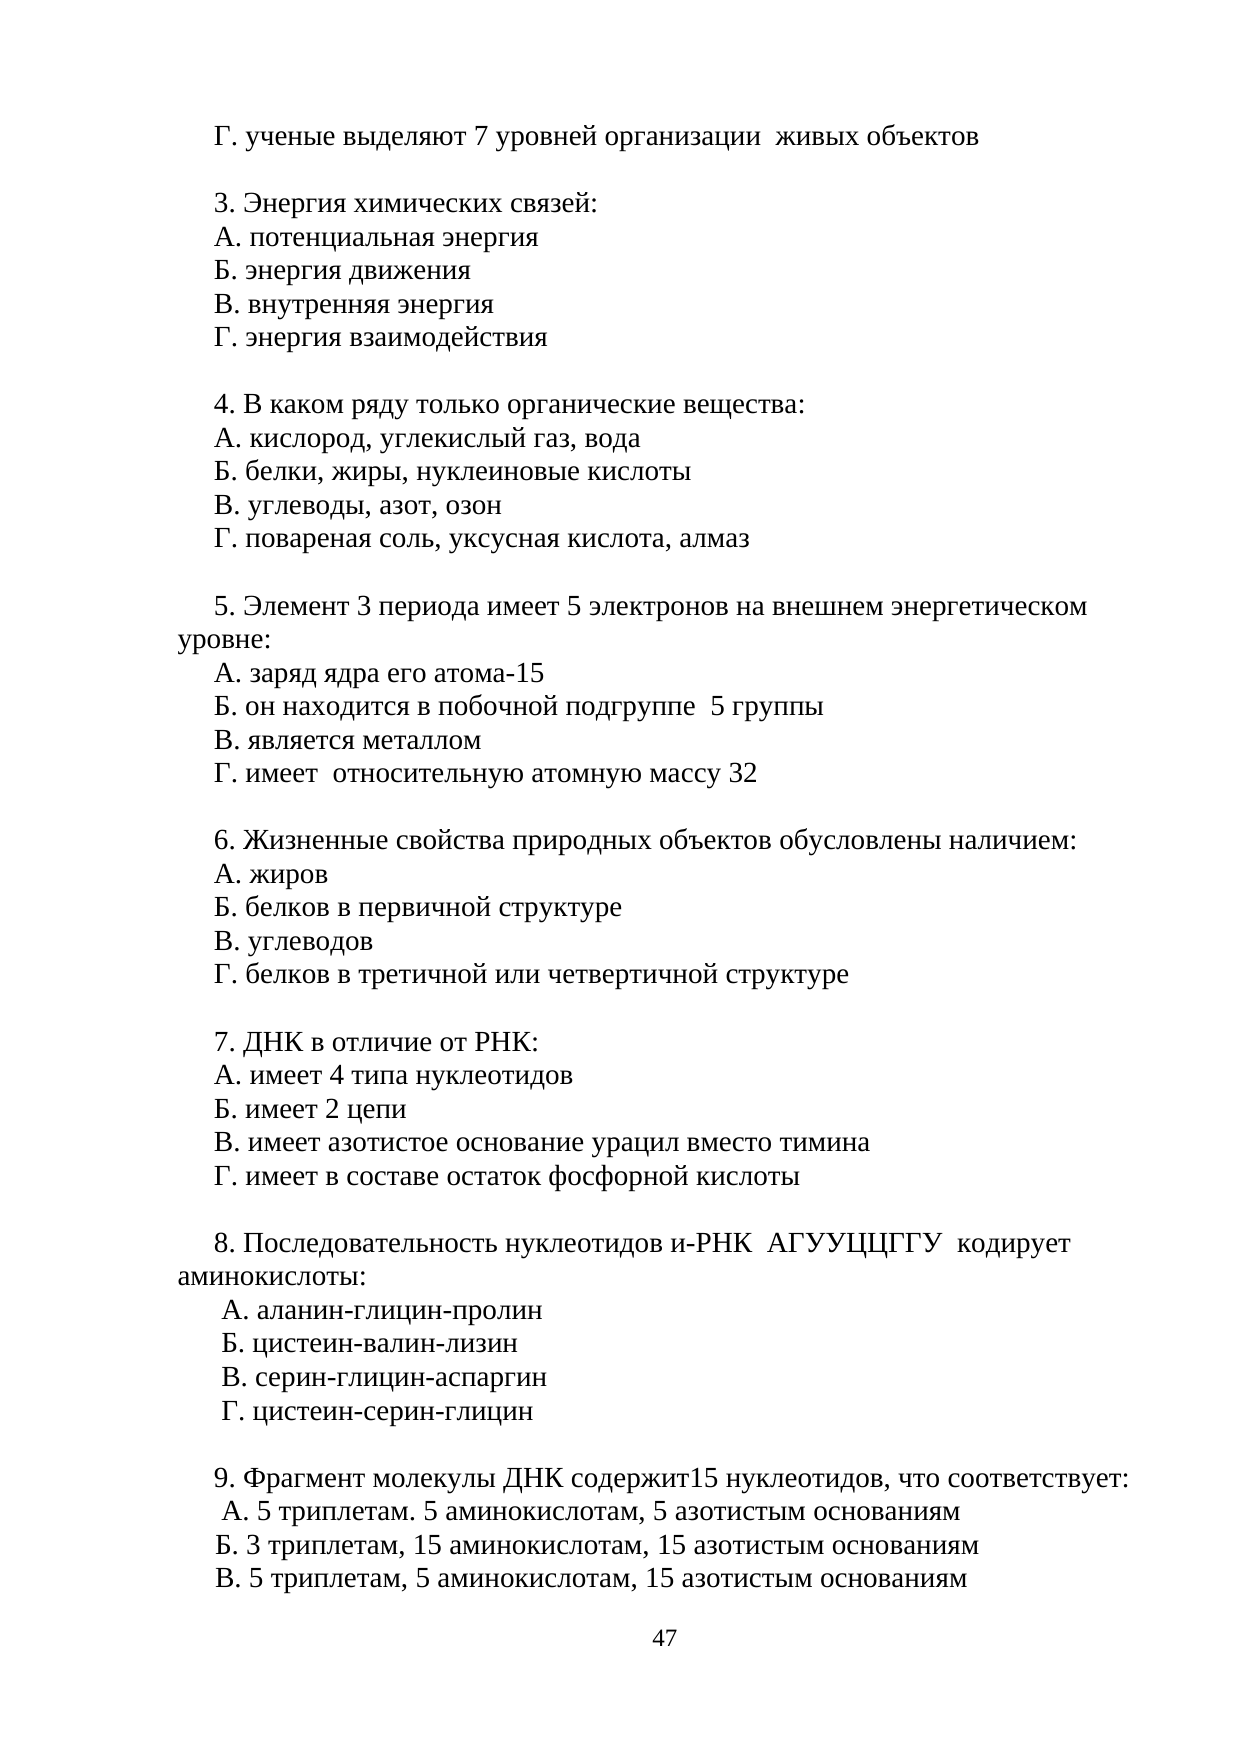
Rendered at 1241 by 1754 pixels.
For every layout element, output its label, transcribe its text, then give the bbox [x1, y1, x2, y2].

text В. имеет азотистое основание урацил вместо тимина [177, 1124, 1152, 1158]
text 9. Фрагмент молекулы ДНК содержит15 нуклеотидов, что соответствует: [177, 1460, 1152, 1493]
text Г. белков в третичной или четвертичной структуре [177, 957, 1152, 990]
text В. углеводов [177, 923, 1152, 957]
text В. внутренняя энергия [177, 286, 1152, 319]
text Б. белков в первичной структуре [177, 889, 1152, 923]
text А. аланин-глицин-пролин [177, 1292, 1152, 1326]
text 8. Последовательность нуклеотидов и-РНК АГУУЦЦГГУ кодирует аминокислоты: [177, 1225, 1152, 1292]
text Г. ученые выделяют 7 уровней организации живых объектов [177, 118, 1152, 152]
text А. 5 триплетам. 5 аминокислотам, 5 азотистым основаниям [177, 1493, 1152, 1527]
text А. заряд ядра его атома-15 [177, 655, 1152, 688]
text В. 5 триплетам, 5 аминокислотам, 15 азотистым основаниям [215, 1560, 1152, 1594]
text Б. цистеин-валин-лизин [177, 1326, 1152, 1359]
text Б. он находится в побочной подгруппе 5 группы [177, 688, 1152, 722]
text В. является металлом [177, 722, 1152, 755]
text 7. ДНК в отличие от РНК: [177, 1024, 1152, 1057]
text А. потенциальная энергия [177, 219, 1152, 252]
text В. серин-глицин-аспаргин [177, 1359, 1152, 1393]
text Г. имеет относительную атомную массу 32 [177, 755, 1152, 789]
text Б. белки, жиры, нуклеиновые кислоты [177, 453, 1152, 487]
text В. углеводы, азот, озон [177, 487, 1152, 521]
text Г. цистеин-серин-глицин [177, 1393, 1152, 1426]
text 6. Жизненные свойства природных объектов обусловлены наличием: [177, 822, 1152, 856]
text Г. имеет в составе остаток фосфорной кислоты [177, 1158, 1152, 1191]
text Г. повареная соль, уксусная кислота, алмаз [177, 521, 1152, 554]
text 5. Элемент 3 периода имеет 5 электронов на внешнем энергетическом уровне: [177, 588, 1152, 655]
text А. кислород, углекислый газ, вода [177, 420, 1152, 453]
text Б. энергия движения [177, 252, 1152, 286]
text Г. энергия взаимодействия [177, 319, 1152, 353]
text Б. имеет 2 цепи [177, 1091, 1152, 1124]
text А. жиров [177, 856, 1152, 889]
text А. имеет 4 типа нуклеотидов [177, 1057, 1152, 1091]
text 4. В каком ряду только органические вещества: [177, 386, 1152, 420]
text Б. 3 триплетам, 15 аминокислотам, 15 азотистым основаниям [215, 1527, 1152, 1560]
text 3. Энергия химических связей: [177, 185, 1152, 219]
